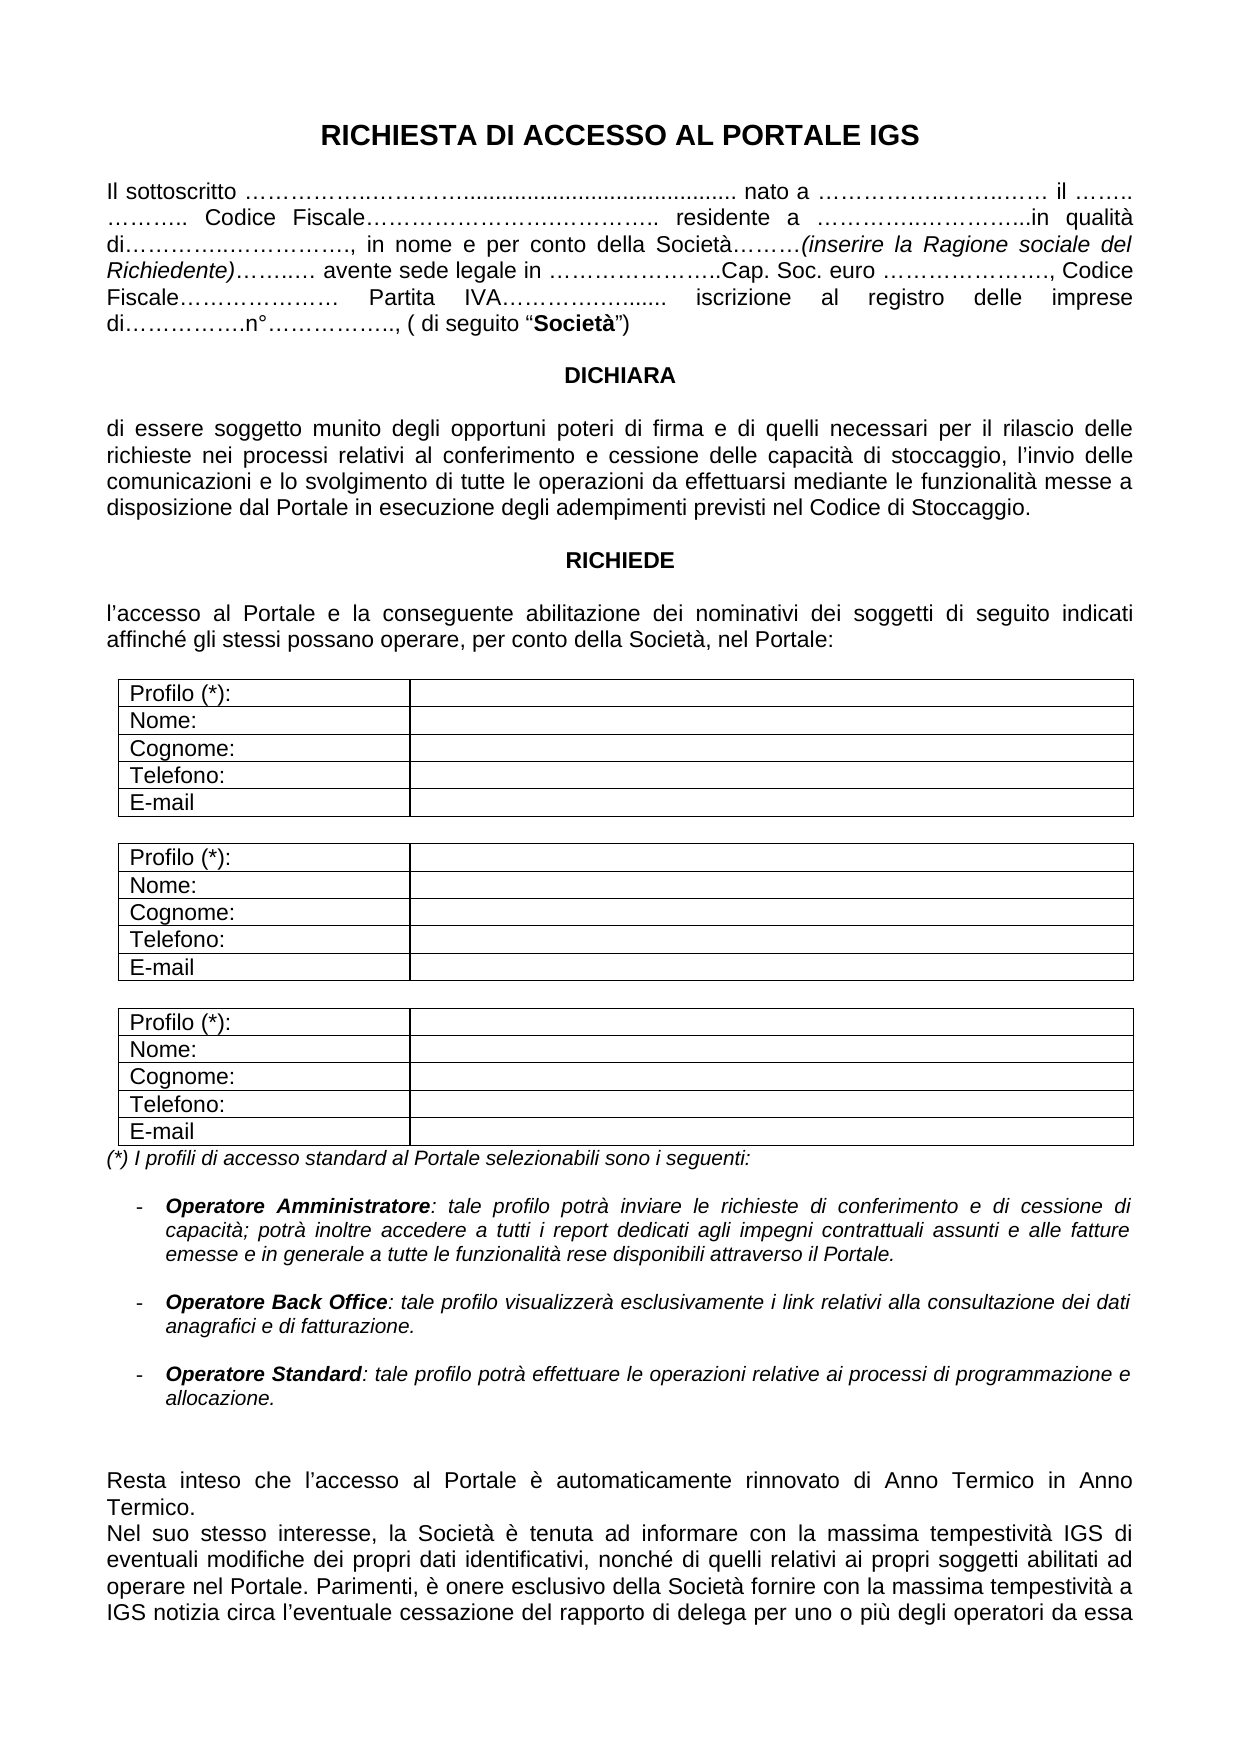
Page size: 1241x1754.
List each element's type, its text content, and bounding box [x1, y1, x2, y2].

table_cell E-mail [119, 789, 409, 816]
table_cell Cognome: [119, 1063, 409, 1090]
list Operatore Back Office: tale profilo visualizzerà esclusivamente i link relativi alla consultazione dei dati anagrafici e di fatturazione. [136, 1289, 1134, 1338]
table_cell [411, 1091, 1133, 1117]
text RICHIEDE [106, 547, 1134, 573]
table_header [411, 1009, 1133, 1035]
table_header [411, 680, 1133, 706]
table_cell Nome: [119, 707, 409, 733]
text Resta inteso che l’accesso al Portale è automaticamente rinnovato di Anno Termico in Anno Termico. [106, 1467, 1134, 1520]
table_header Profilo (*): [119, 844, 409, 871]
text di essere soggetto munito degli opportuni poteri di firma e di quelli necessari per il rilascio delle richieste nei processi relativi al conferimento e cessione delle capacità di stoccaggio, l’invio delle comunicazioni e lo svolgimento di tutte le operazioni da effettuarsi mediante le funzionalità messe a disposizione dal Portale in esecuzione degli adempimenti previsti nel Codice di Stoccaggio. [106, 415, 1134, 521]
table_cell [411, 926, 1133, 953]
list Operatore Standard: tale profilo potrà effettuare le operazioni relative ai processi di programmazione e allocazione. [136, 1362, 1134, 1410]
table_cell [411, 762, 1133, 788]
table_cell [411, 735, 1133, 761]
text RICHIESTA DI ACCESSO AL PORTALE IGS [106, 118, 1134, 152]
table_cell [411, 707, 1133, 733]
text Il sottoscritto ……………..…………........................................... nato a ……………..……..…… il ……..……….. Codice Fiscale…………………….………….. residente a …………..…………...in qualità di…………..……………., in nome e per conto della Società………(inserire la Ragione sociale del Richiedente)……..… avente sede legale in …………………..Cap. Soc. euro …………………., Codice Fiscale………………… Partita IVA………….…....... iscrizione al registro delle imprese di…………….n°…………….., ( di seguito “Società”) [106, 178, 1134, 336]
table_header Profilo (*): [119, 1009, 409, 1035]
table_cell [411, 1118, 1133, 1144]
table_cell Telefono: [119, 762, 409, 788]
text DICHIARA [106, 362, 1134, 389]
table_cell Cognome: [119, 735, 409, 761]
text l’accesso al Portale e la conseguente abilitazione dei nominativi dei soggetti di seguito indicati affinché gli stessi possano operare, per conto della Società, nel Portale: [106, 600, 1134, 652]
table_cell E-mail [119, 954, 409, 980]
table_cell Nome: [119, 1036, 409, 1062]
table_cell [411, 872, 1133, 898]
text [106, 1520, 1134, 1625]
table_cell [411, 899, 1133, 925]
list (*) I profili di accesso standard al Portale selezionabili sono i seguenti: [106, 1146, 1134, 1169]
table_cell E-mail [119, 1118, 409, 1144]
table_cell Nome: [119, 872, 409, 898]
table_cell Telefono: [119, 1091, 409, 1117]
table_cell Cognome: [119, 899, 409, 925]
table_cell Telefono: [119, 926, 409, 953]
list Operatore Amministratore: tale profilo potrà inviare le richieste di conferimento e di cessione di capacità; potrà inoltre accedere a tutti i report dedicati agli impegni contrattuali assunti e alle fatture emesse e in generale a tutte le funzionalità rese disponibili attraverso il Portale. [136, 1193, 1134, 1266]
table_cell [411, 954, 1133, 980]
table_header Profilo (*): [119, 680, 409, 706]
table_cell [411, 789, 1133, 816]
table_header [411, 844, 1133, 871]
table_cell [411, 1036, 1133, 1062]
table_cell [411, 1063, 1133, 1090]
